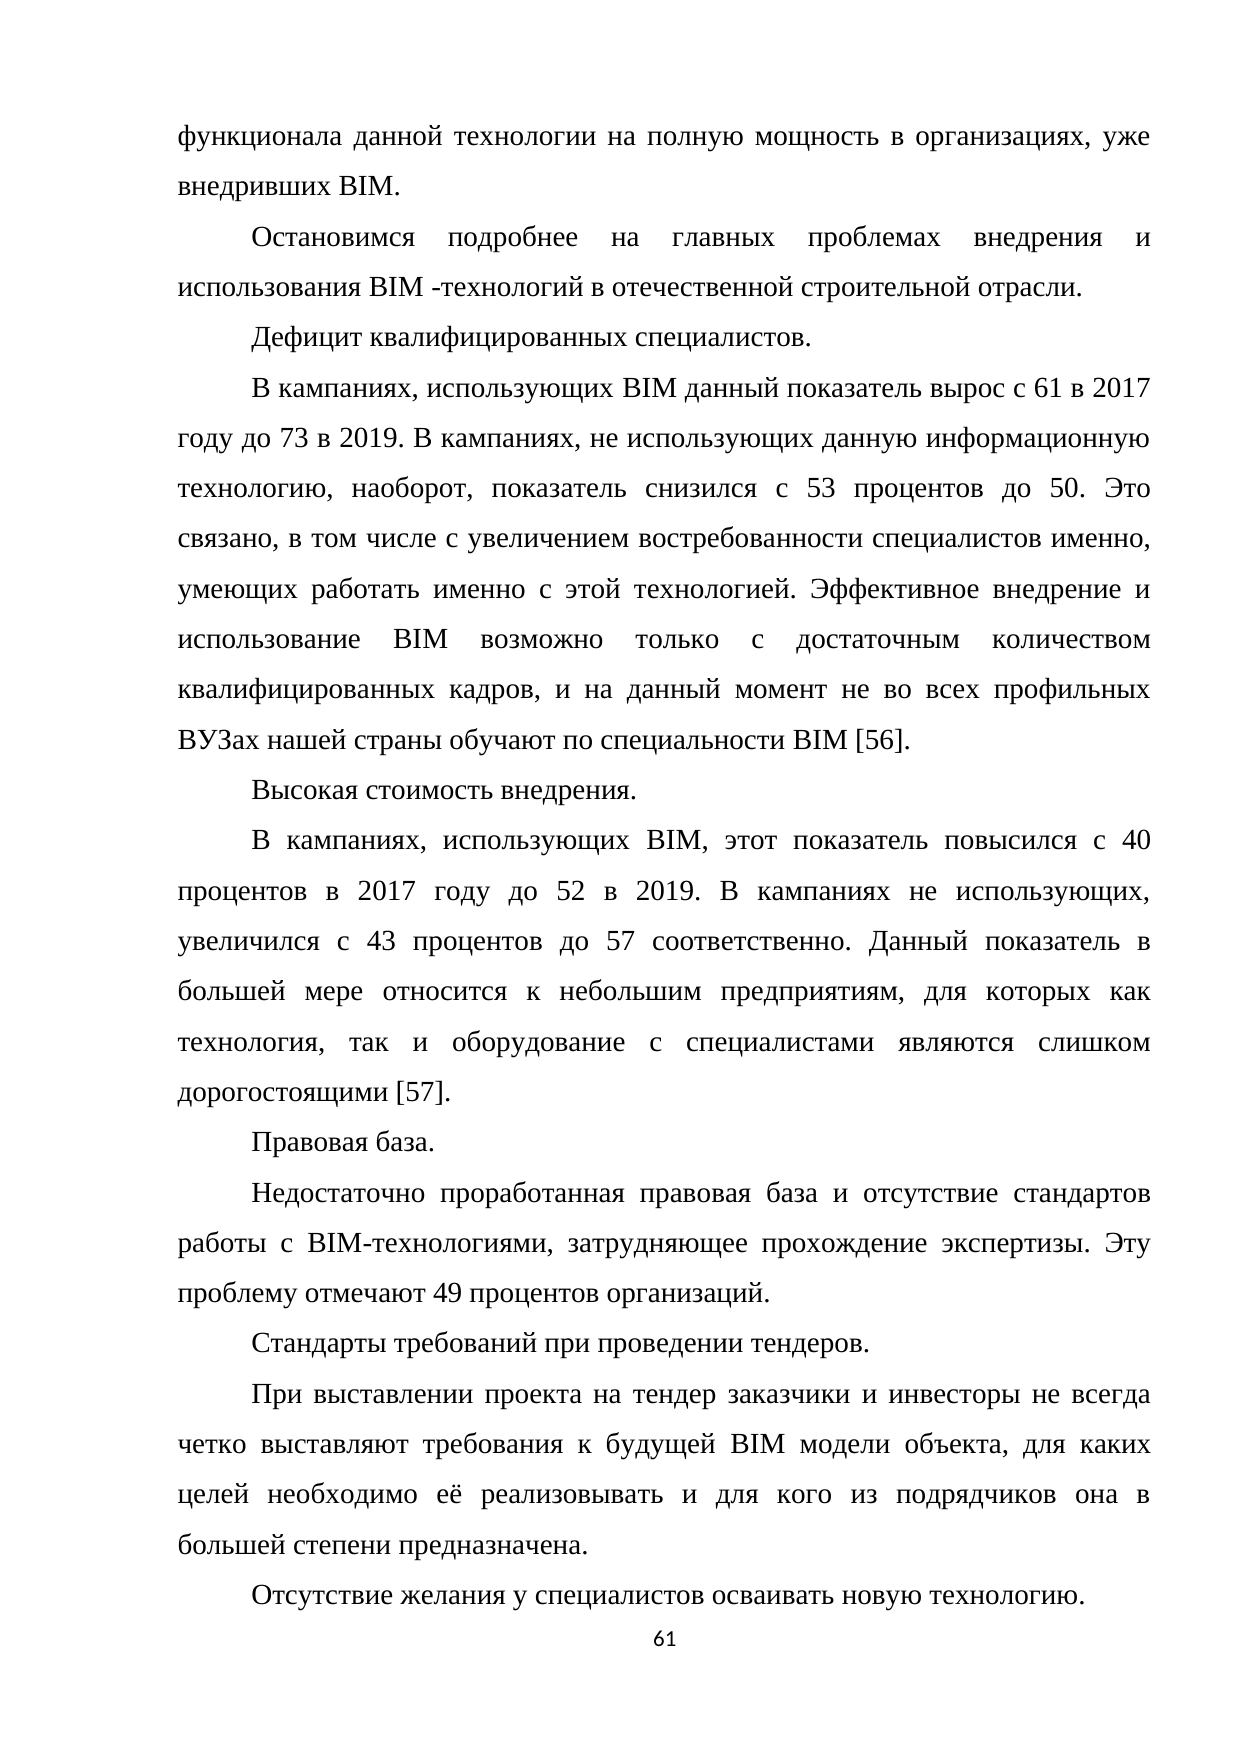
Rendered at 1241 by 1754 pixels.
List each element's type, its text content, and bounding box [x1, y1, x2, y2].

text Остановимся подробнее на главных проблемах внедрения и использования BIM -технологий в отечественной строительной отрасли. [177, 219, 1152, 303]
text Отсутствие желания у специалистов осваивать новую технологию. [177, 1577, 1152, 1611]
text При выставлении проекта на тендер заказчики и инвесторы не всегда четко выставляют требования к будущей BIM модели объекта, для каких целей необходимо её реализовывать и для кого из подрядчиков она в большей степени предназначена. [177, 1376, 1152, 1560]
text Недостаточно проработанная правовая база и отсутствие стандартов работы с BIM-технологиями, затрудняющее прохождение экспертизы. Эту проблему отмечают 49 процентов организаций. [177, 1175, 1152, 1309]
text Стандарты требований при проведении тендеров. [177, 1326, 1152, 1359]
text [177, 118, 1152, 202]
text Дефицит квалифицированных специалистов. [177, 319, 1152, 353]
text Высокая стоимость внедрения. [177, 772, 1152, 806]
text В кампаниях, использующих BIM данный показатель вырос с 61 в 2017 году до 73 в 2019. В кампаниях, не использующих данную информационную технологию, наоборот, показатель снизился с 53 процентов до 50. Это связано, в том числе с увеличением востребованности специалистов именно, умеющих работать именно с этой технологией. Эффективное внедрение и использование BIM возможно только с достаточным количеством квалифицированных кадров, и на данный момент не во всех профильных ВУЗах нашей страны обучают по специальности BIM [56]. [177, 370, 1152, 755]
text В кампаниях, использующих BIM, этот показатель повысился с 40 процентов в 2017 году до 52 в 2019. В кампаниях не использующих, увеличился с 43 процентов до 57 соответственно. Данный показатель в большей мере относится к небольшим предприятиям, для которых как технология, так и оборудование с специалистами являются слишком дорогостоящими [57]. [177, 822, 1152, 1108]
text Правовая база. [177, 1124, 1152, 1158]
